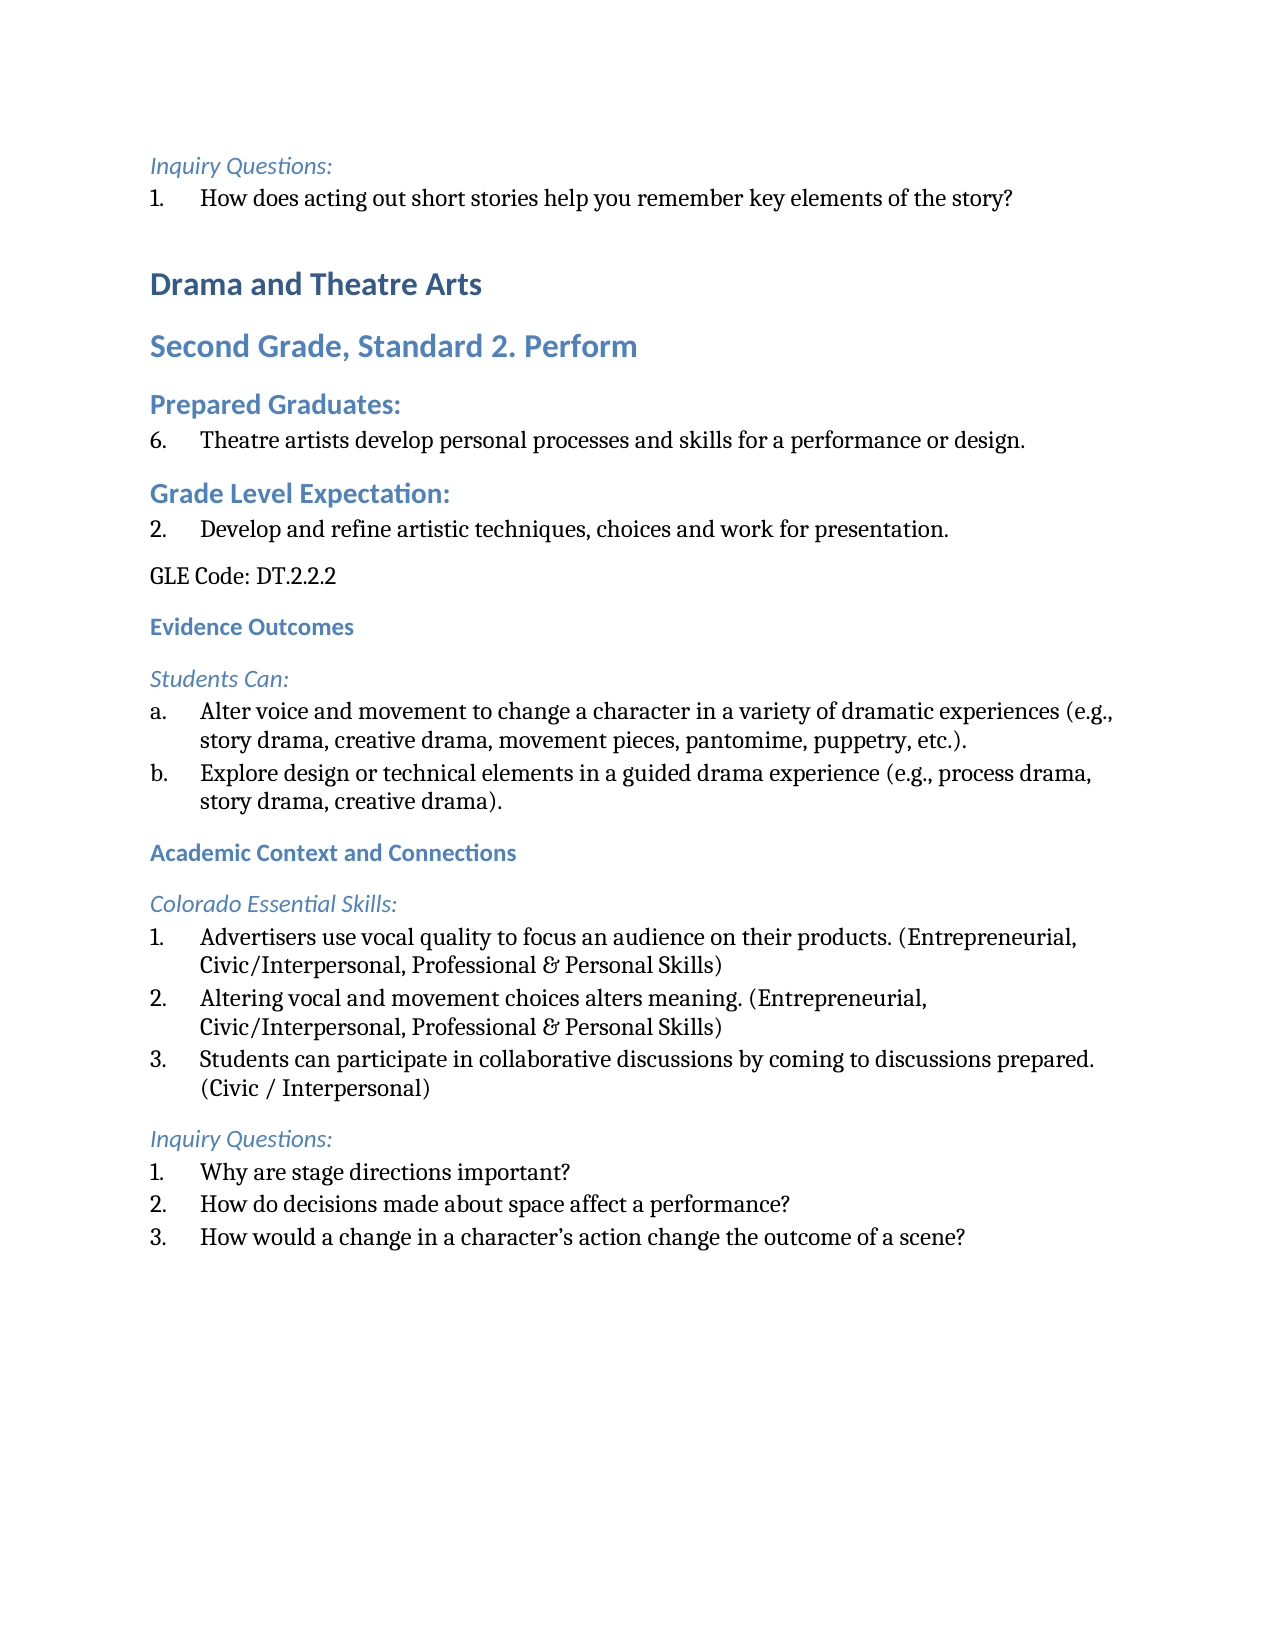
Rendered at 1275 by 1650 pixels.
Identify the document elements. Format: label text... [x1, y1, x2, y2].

list Why are stage directions important? [150, 1157, 1125, 1186]
subtitle Drama and Theatre Arts [150, 263, 1125, 304]
subtitle Inquiry Questions: [150, 150, 1125, 181]
subtitle Academic Context and Connections [150, 837, 1125, 867]
list Altering vocal and movement choices alters meaning. (Entrepreneurial, Civic/Interpersonal, Professional & Personal Skills) [150, 984, 1125, 1041]
list Alter voice and movement to change a character in a variety of dramatic experiences (e.g., story drama, creative drama, movement pieces, pantomime, puppetry, etc.). [150, 697, 1125, 755]
subtitle Prepared Graduates: [150, 386, 1125, 422]
list Students can participate in collaborative discussions by coming to discussions prepared. (Civic / Interpersonal) [150, 1045, 1125, 1102]
subtitle Evidence Outcomes [150, 612, 1125, 642]
list How do decisions made about space affect a performance? [150, 1190, 1125, 1219]
subtitle Second Grade, Standard 2. Perform [150, 324, 1125, 365]
list Theatre artists develop personal processes and skills for a performance or design. [150, 426, 1125, 454]
list How would a change in a character’s action change the outcome of a scene? [150, 1222, 1125, 1251]
subtitle Grade Level Expectation: [150, 475, 1125, 511]
subtitle Colorado Essential Skills: [150, 888, 1125, 919]
list Develop and refine artistic techniques, choices and work for presentation. [150, 514, 1125, 543]
subtitle Students Can: [150, 663, 1125, 693]
text GLE Code: DT.2.2.2 [150, 562, 1125, 591]
list How does acting out short stories help you remember key elements of the story? [150, 184, 1125, 213]
list Explore design or technical elements in a guided drama experience (e.g., process drama, story drama, creative drama). [150, 758, 1125, 816]
subtitle Inquiry Questions: [150, 1123, 1125, 1154]
list Advertisers use vocal quality to focus an audience on their products. (Entrepreneurial, Civic/Interpersonal, Professional & Personal Skills) [150, 922, 1125, 980]
